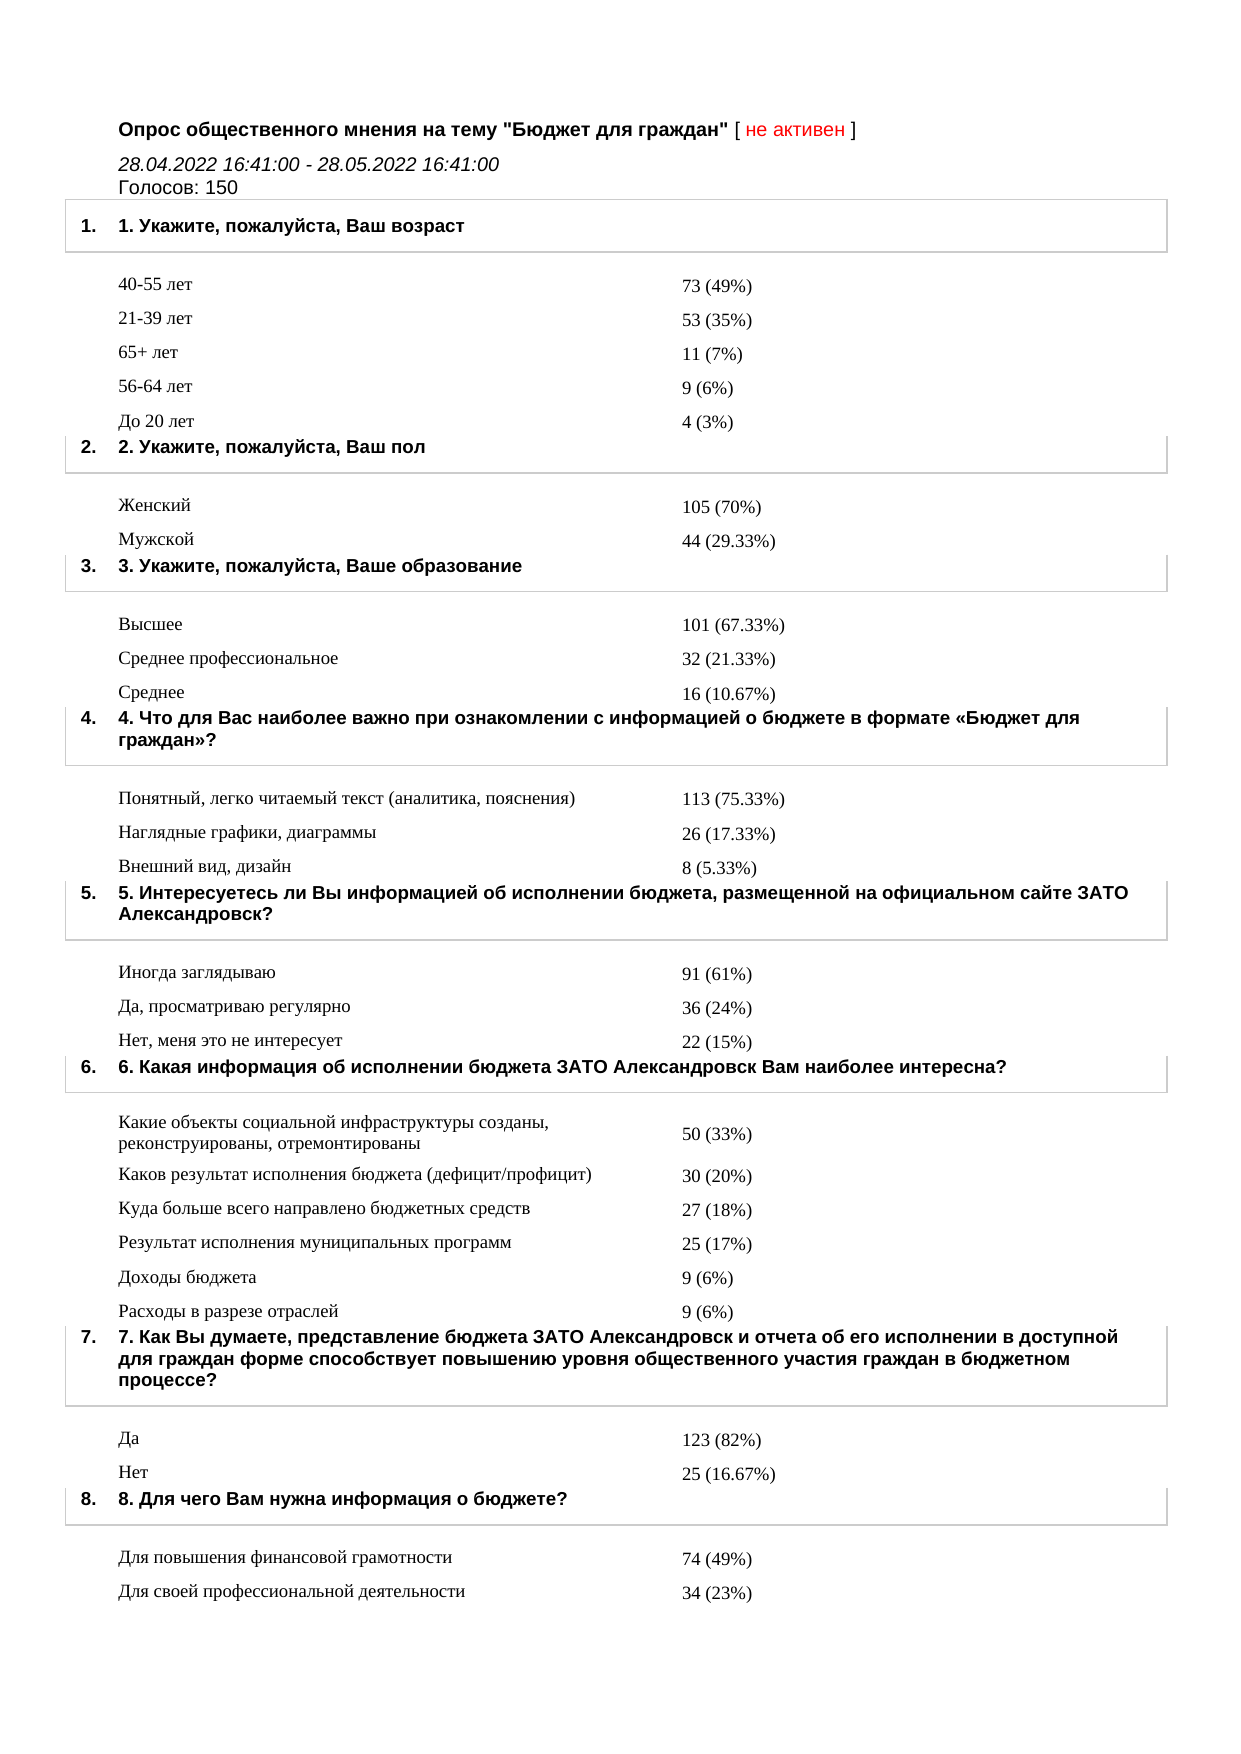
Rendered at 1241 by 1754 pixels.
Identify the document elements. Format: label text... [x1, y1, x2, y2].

table_header Да [117, 1420, 674, 1454]
list 7. Как Вы думаете, представление бюджета ЗАТО Александровск и отчета об его исполнении в доступной для граждан форме способствует повышению уровня общественного участия граждан в бюджетном процессе? [66, 1326, 1166, 1405]
list 6. Какая информация об исполнении бюджета ЗАТО Александровск Вам наиболее интересна? [66, 1056, 1166, 1092]
table_header Женский [117, 486, 674, 520]
table_cell 56-64 лет [117, 368, 674, 402]
table_cell [674, 334, 1240, 368]
table_header [674, 1106, 1240, 1155]
table_cell [674, 988, 1240, 1022]
table_header [674, 1420, 1240, 1454]
table_header Иногда заглядываю [117, 953, 674, 987]
table_cell [674, 520, 1240, 554]
table_header [674, 265, 1240, 299]
table_header Понятный, легко читаемый текст (аналитика, пояснения) [117, 779, 674, 813]
table_cell [674, 813, 1240, 847]
table_cell [674, 1155, 1240, 1189]
table_header [674, 779, 1240, 813]
table_cell Результат исполнения муниципальных программ [117, 1224, 674, 1258]
table_header [674, 953, 1240, 987]
table_cell 65+ лет [117, 334, 674, 368]
table_header [674, 1538, 1240, 1572]
table_header 40-55 лет [117, 265, 674, 299]
table_cell Каков результат исполнения бюджета (дефицит/профицит) [117, 1155, 674, 1189]
table_cell [674, 1454, 1240, 1488]
list 2. Укажите, пожалуйста, Ваш пол [66, 436, 1166, 472]
table_cell [674, 1258, 1240, 1292]
table_header Высшее [117, 605, 674, 639]
table_cell Среднее [117, 673, 674, 707]
table_cell Доходы бюджета [117, 1258, 674, 1292]
table_cell [674, 1572, 1240, 1606]
table_cell Среднее профессиональное [117, 639, 674, 673]
table_cell Расходы в разрезе отраслей [117, 1292, 674, 1326]
list 8. Для чего Вам нужна информация о бюджете? [66, 1488, 1166, 1524]
table_cell Для своей профессиональной деятельности [117, 1572, 674, 1606]
table_cell Внешний вид, дизайн [117, 847, 674, 881]
table_cell Нет, меня это не интересует [117, 1022, 674, 1056]
table_cell Нет [117, 1454, 674, 1488]
list 4. Что для Вас наиболее важно при ознакомлении с информацией о бюджете в формате «Бюджет для граждан»? [66, 707, 1166, 765]
table_header [674, 486, 1240, 520]
table_cell Мужской [117, 520, 674, 554]
table_cell Наглядные графики, диаграммы [117, 813, 674, 847]
table_cell 21-39 лет [117, 299, 674, 333]
table_cell Да, просматриваю регулярно [117, 988, 674, 1022]
text Голосов: 150 [118, 176, 1152, 199]
table_header Какие объекты социальной инфраструктуры созданы, реконструированы, отремонтированы [117, 1106, 674, 1155]
table_cell До 20 лет [117, 402, 674, 436]
list 3. Укажите, пожалуйста, Ваше образование [64, 554, 1167, 592]
table_cell [674, 1190, 1240, 1224]
table_header [674, 605, 1240, 639]
table_cell [674, 402, 1240, 436]
list 5. Интересуетесь ли Вы информацией об исполнении бюджета, размещенной на официальном сайте ЗАТО Александровск? [66, 881, 1166, 939]
table_header Для повышения финансовой грамотности [117, 1538, 674, 1572]
table_cell Куда больше всего направлено бюджетных средств [117, 1190, 674, 1224]
table_cell [674, 1292, 1240, 1326]
table_cell [674, 368, 1240, 402]
table_cell [674, 673, 1240, 707]
table_cell [674, 639, 1240, 673]
text 28.04.2022 16:41:00 - 28.05.2022 16:41:00 [118, 153, 1152, 176]
table_cell [674, 1022, 1240, 1056]
text Опрос общественного мнения на тему "Бюджет для граждан" [ не активен ] [118, 118, 1152, 141]
table_cell [674, 299, 1240, 333]
table_cell [674, 847, 1240, 881]
table_cell [674, 1224, 1240, 1258]
list 1. Укажите, пожалуйста, Ваш возраст [66, 200, 1166, 251]
